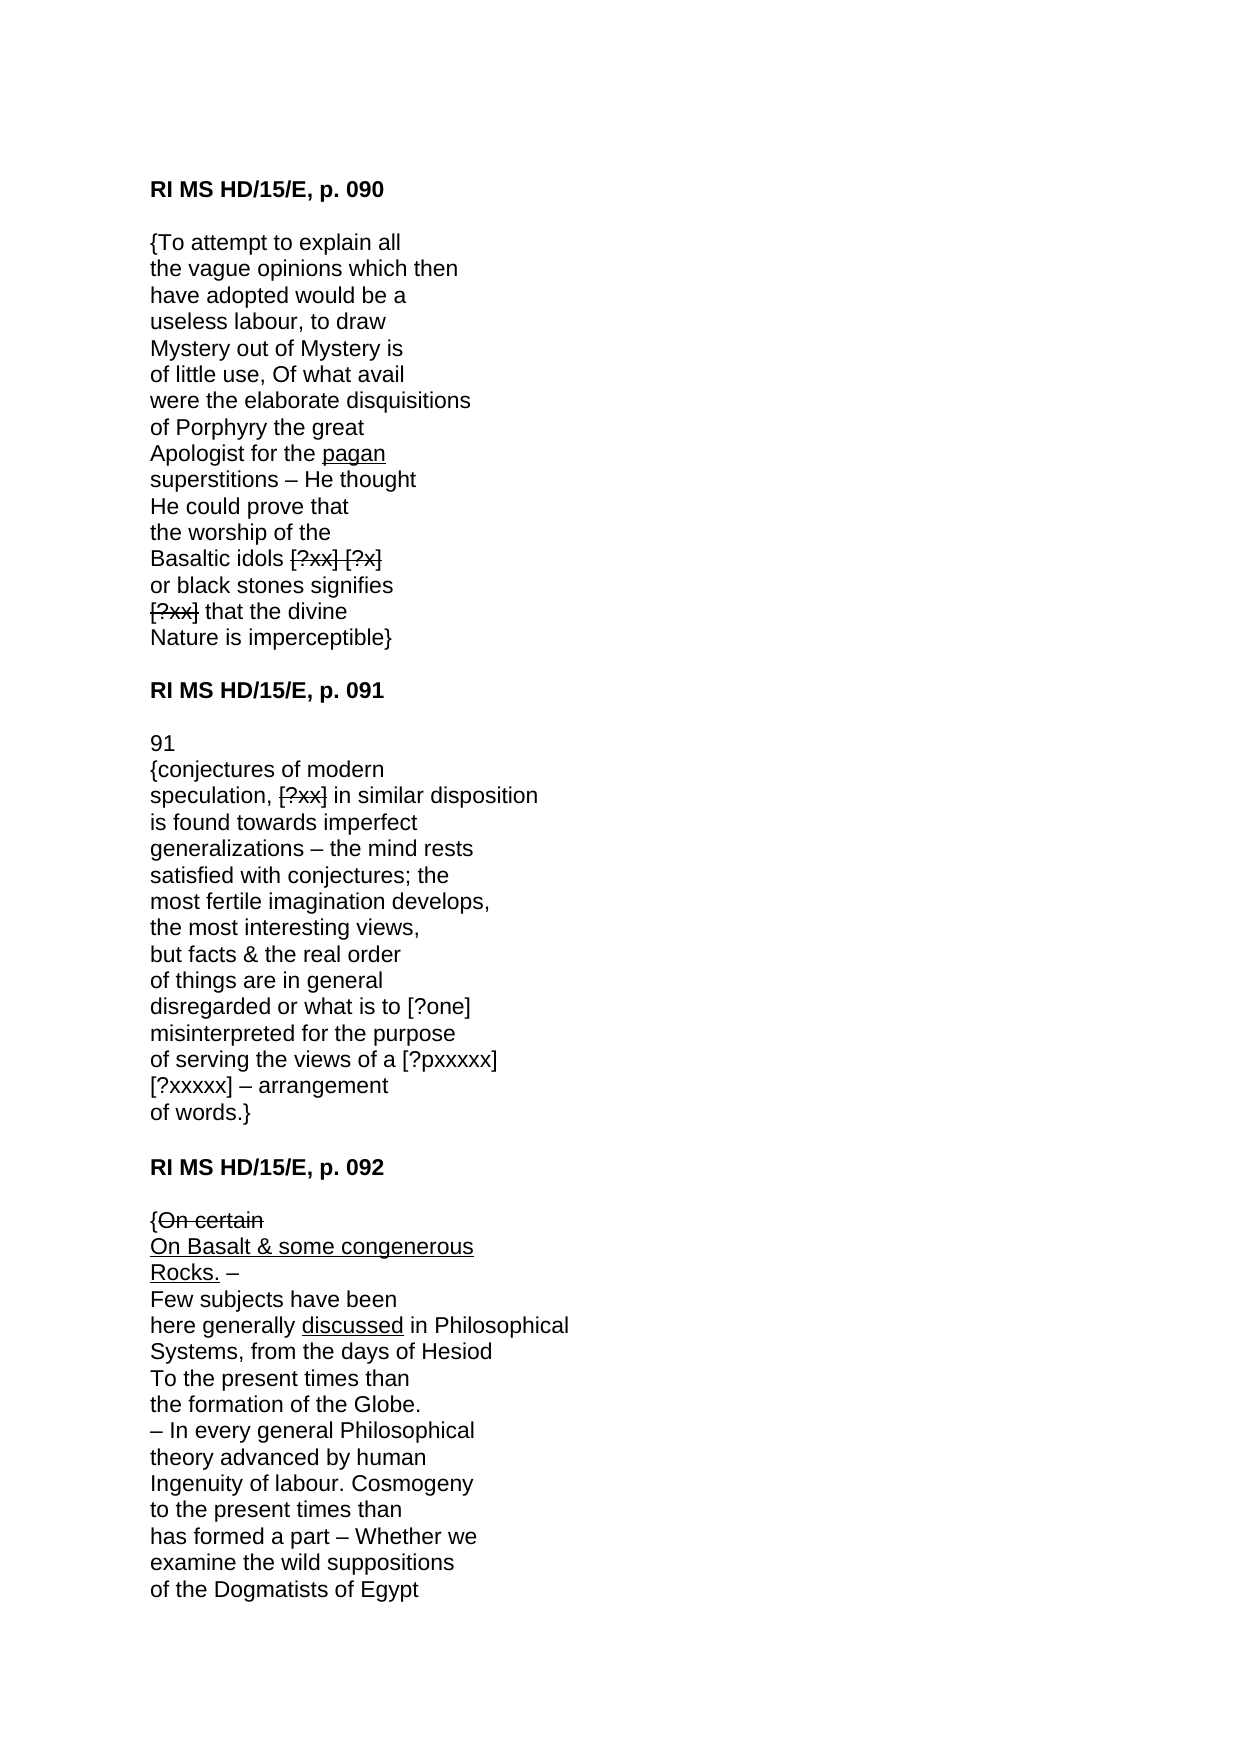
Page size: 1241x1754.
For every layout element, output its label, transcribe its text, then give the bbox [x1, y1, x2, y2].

text {conjectures of modern speculation, [?xx] in similar disposition is found towards imperfect generalizations – the mind rests satisfied with conjectures; the most fertile imagination develops, the most interesting views, but facts & the real order of things are in general disregarded or what is to [?one] misinterpreted for the purpose of serving the views of a [?pxxxxx] [?xxxxx] – arrangement of words.} [150, 756, 1090, 1154]
text {To attempt to explain all the vague opinions which then have adopted would be a useless labour, to draw Mystery out of Mystery is of little use, Of what avail were the elaborate disquisitions of Porphyry the great Apologist for the pagan superstitions – He thought He could prove that [150, 229, 1090, 519]
text Few subjects have been here generally discussed in Philosophical Systems, from the days of Hesiod [150, 1286, 1090, 1365]
text 91 [150, 730, 1090, 756]
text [150, 1470, 1090, 1602]
text On Basalt & some congenerous Rocks. – [150, 1233, 1090, 1286]
text To the present times than the formation of the Globe. – In every general Philosophical theory advanced by human [150, 1365, 1090, 1470]
text {On certain [150, 1207, 1090, 1233]
text the worship of the Basaltic idols [?xx] [?x] or black stones signifies [?xx] that the divine Nature is imperceptible} [150, 519, 1090, 651]
text RI MS HD/15/E, p. 092 [150, 1154, 1090, 1180]
text RI MS HD/15/E, p. 090 [150, 176, 1090, 203]
text RI MS HD/15/E, p. 091 [150, 677, 1090, 703]
